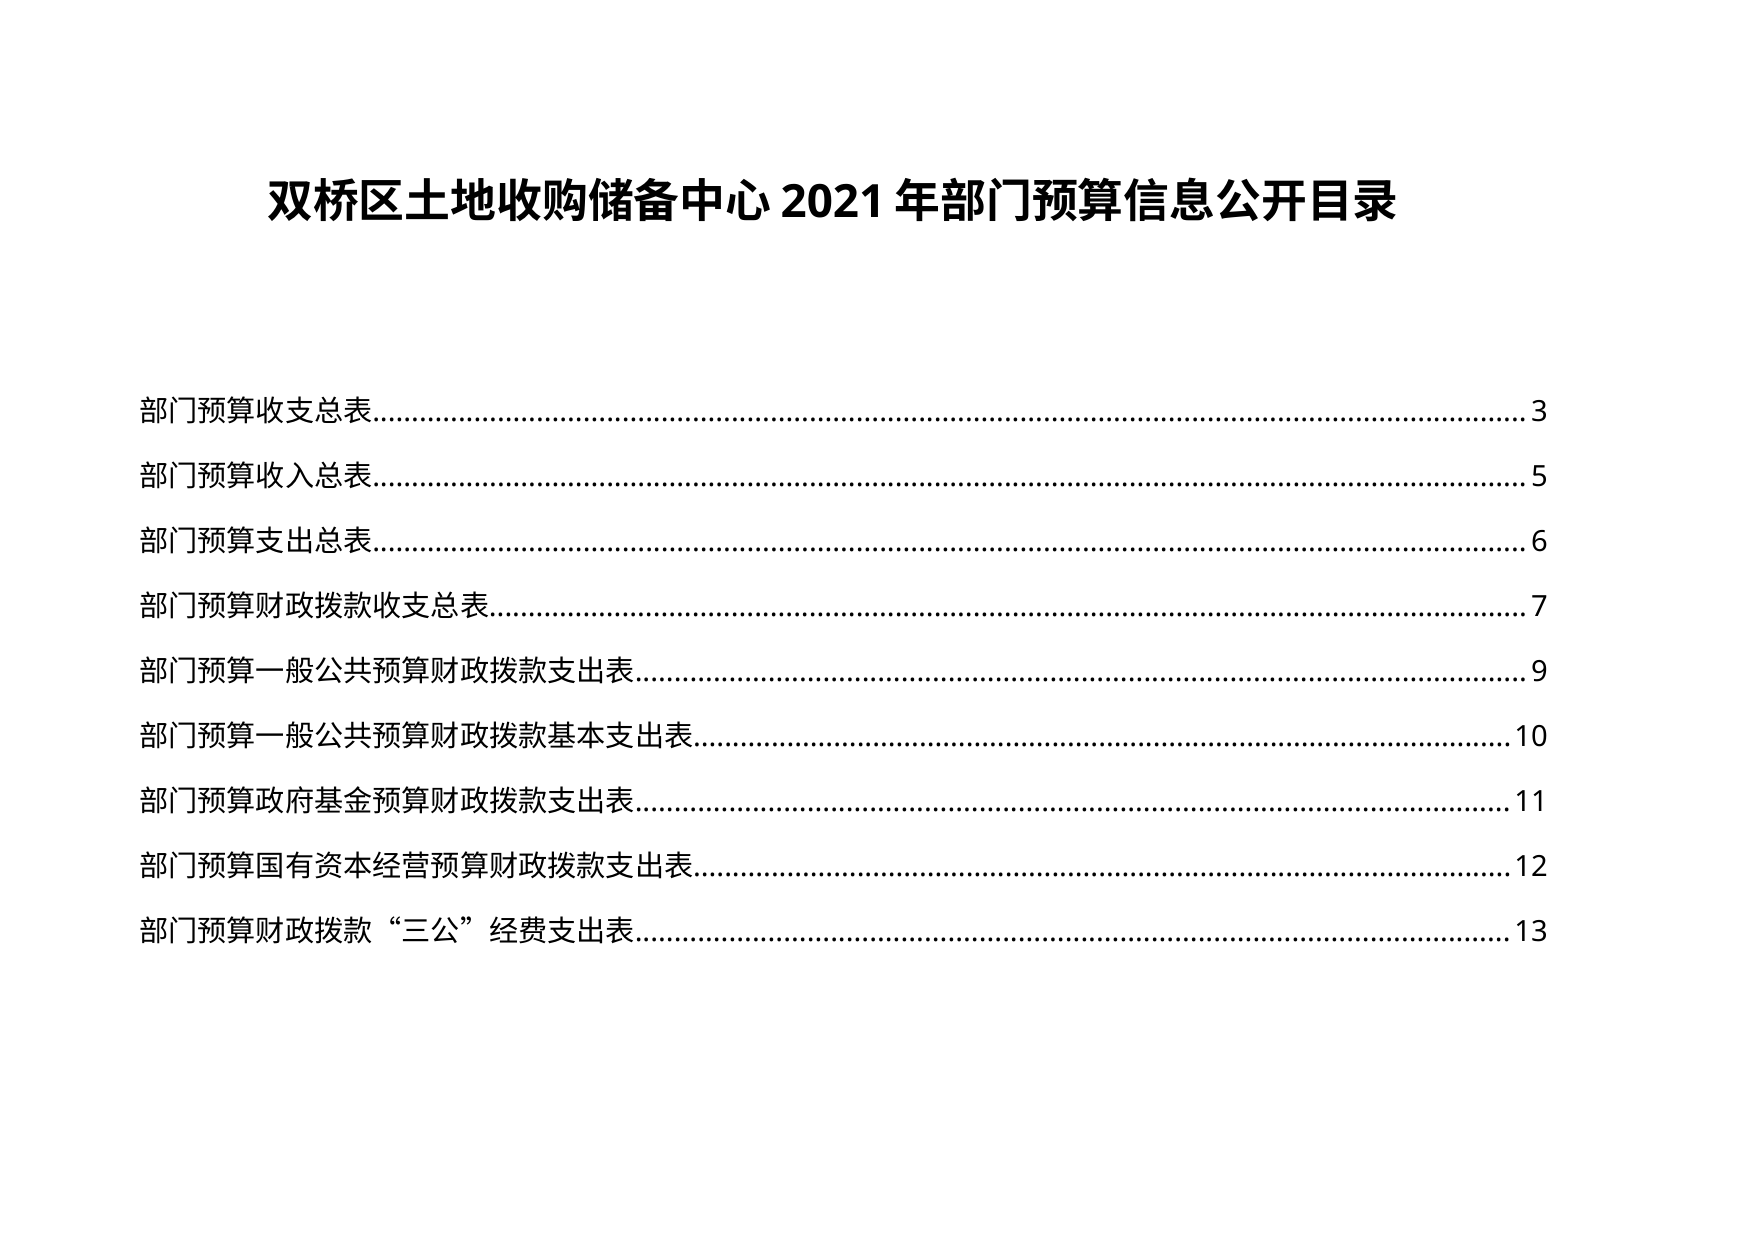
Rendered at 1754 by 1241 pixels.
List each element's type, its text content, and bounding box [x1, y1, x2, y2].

text 部门预算收入总表 5 [118, 441, 1547, 506]
text 部门预算收支总表 3 [118, 376, 1547, 441]
text 部门预算财政拨款“三公”经费支出表 13 [118, 896, 1547, 961]
text 部门预算一般公共预算财政拨款支出表 9 [118, 636, 1547, 701]
text 部门预算国有资本经营预算财政拨款支出表 12 [118, 831, 1547, 896]
text 部门预算支出总表 6 [118, 506, 1547, 571]
text 部门预算政府基金预算财政拨款支出表 11 [118, 766, 1547, 831]
text 双桥区土地收购储备中心2021年部门预算信息公开目录 [118, 149, 1547, 246]
text 部门预算财政拨款收支总表 7 [118, 571, 1547, 636]
text 部门预算一般公共预算财政拨款基本支出表 10 [118, 701, 1547, 766]
